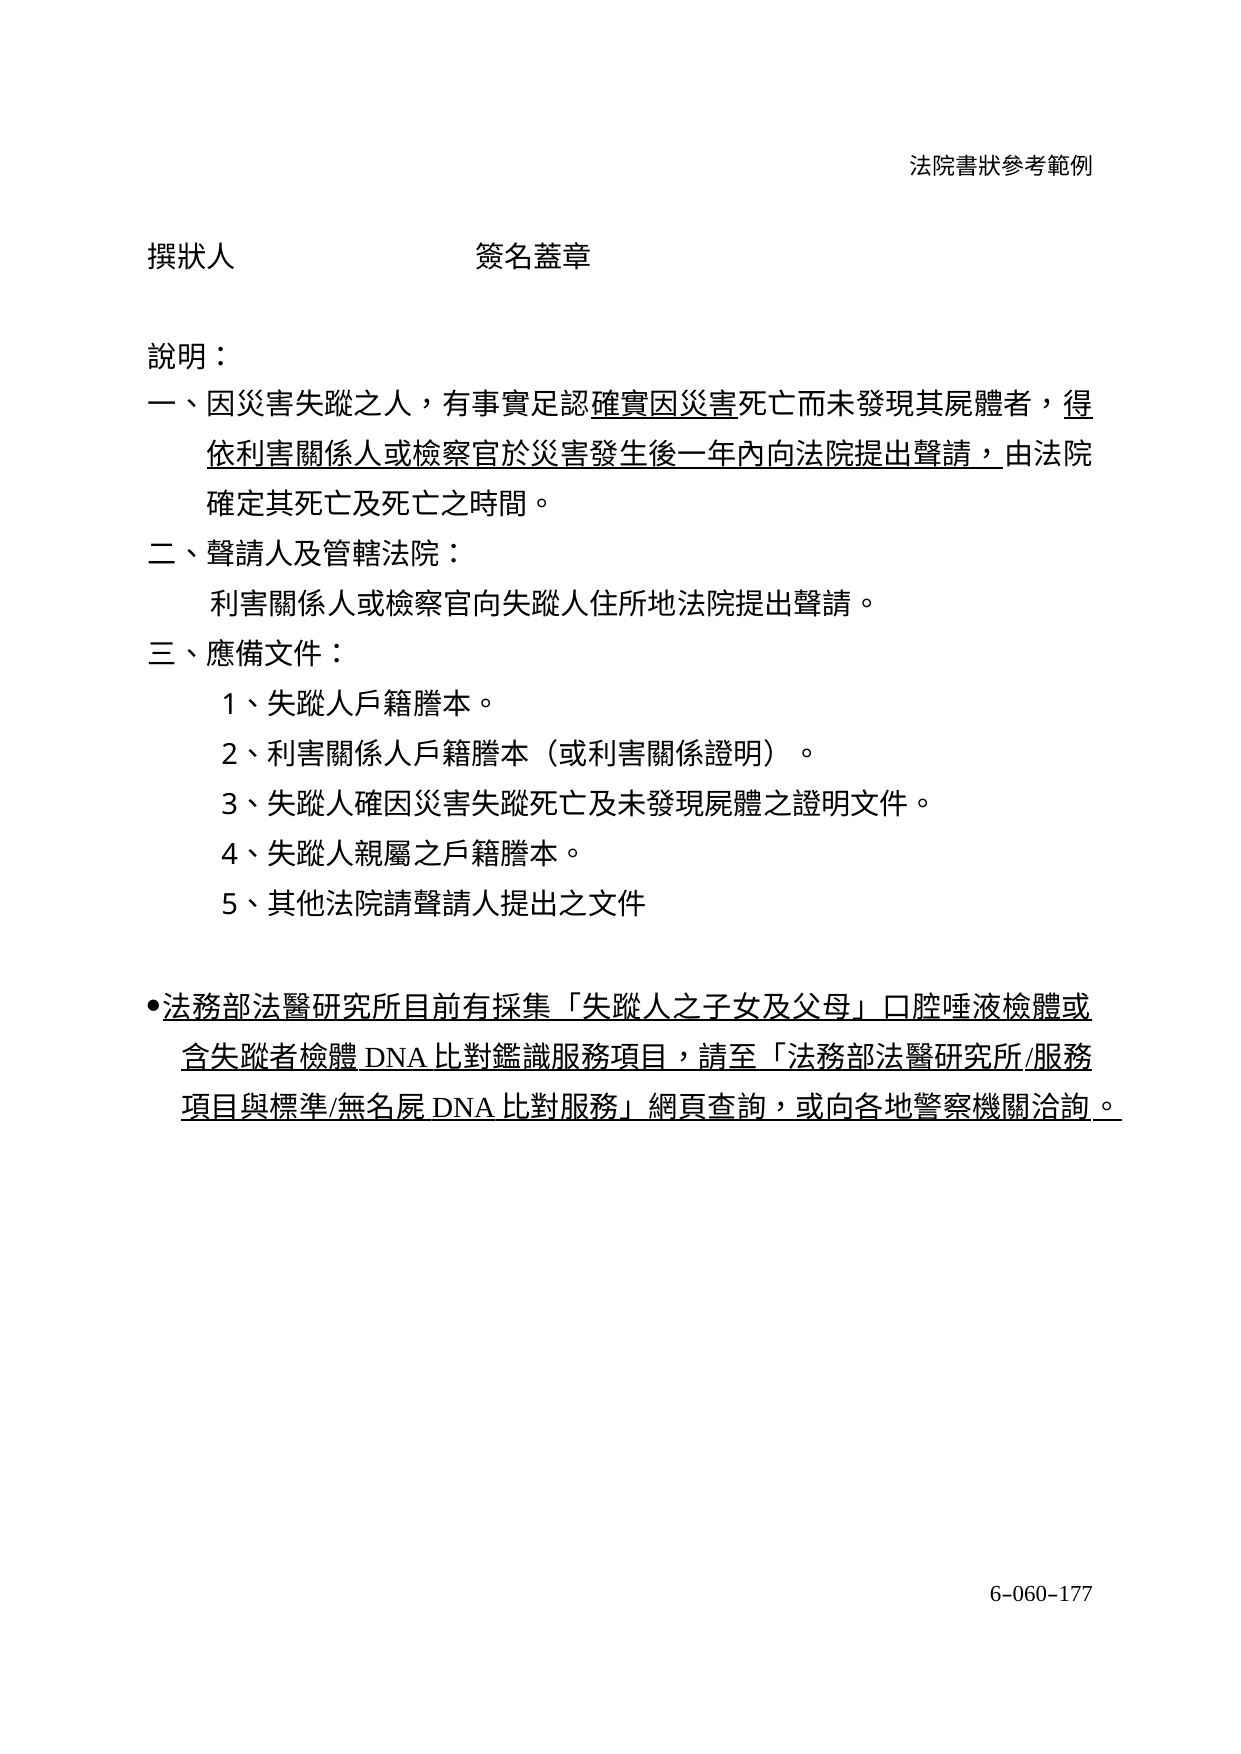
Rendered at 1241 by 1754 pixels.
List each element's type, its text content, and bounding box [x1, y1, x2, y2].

text 三、應備文件： [148, 627, 1092, 677]
text 一、因災害失蹤之人，有事實足認確實因災害死亡而未發現其屍體者，得依利害關係人或檢察官於災害發生後一年內向法院提出聲請，由法院確定其死亡及死亡之時間。 [148, 377, 1092, 527]
text 4、失蹤人親屬之戶籍謄本。 [221, 827, 1092, 877]
text 說明： [148, 327, 1092, 377]
text 法務部法醫研究所目前有採集「失蹤人之子女及父母」口腔唾液檢體或含失蹤者檢體DNA比對鑑識服務項目，請至「法務部法醫研究所/服務項目與標準/無名屍DNA比對服務」網頁查詢，或向各地警察機關洽詢。 [148, 977, 1092, 1177]
text 5、其他法院請聲請人提出之文件 [221, 877, 1092, 927]
text 2、利害關係人戶籍謄本（或利害關係證明）。 [221, 727, 1092, 777]
text 1、失蹤人戶籍謄本。 [221, 677, 1092, 727]
text 二、聲請人及管轄法院： [148, 527, 1092, 577]
text 利害關係人或檢察官向失蹤人住所地法院提出聲請。 [210, 577, 1092, 627]
text 3、失蹤人確因災害失蹤死亡及未發現屍體之證明文件。 [221, 777, 1092, 827]
text 撰狀人 簽名蓋章 [148, 227, 1092, 277]
